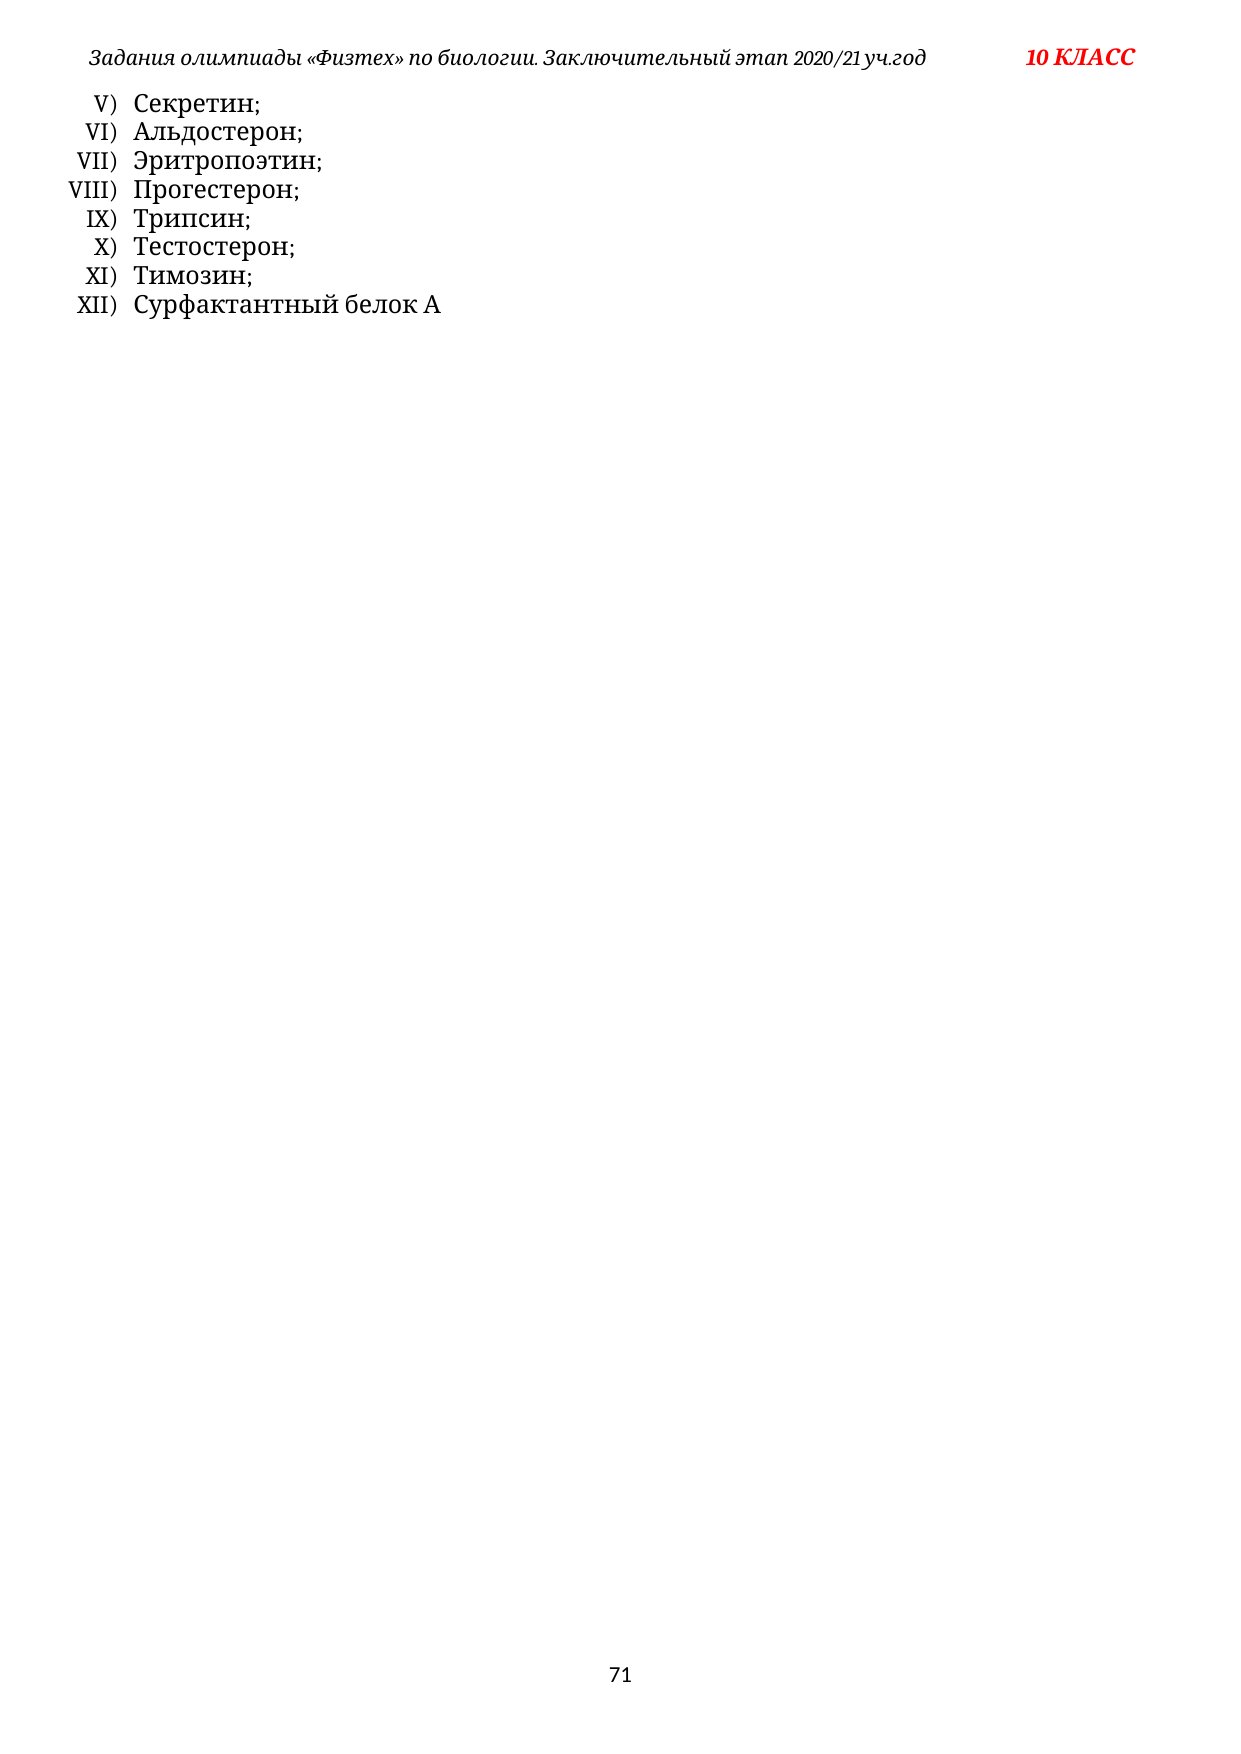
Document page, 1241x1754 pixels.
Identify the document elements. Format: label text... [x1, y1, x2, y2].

list Прогестерон; [118, 176, 1152, 204]
list Тестостерон; [118, 233, 1152, 262]
list Эритропоэтин; [118, 147, 1152, 176]
list Тимозин; [118, 262, 1152, 291]
list Секретин; [118, 89, 1152, 118]
list Альдостерон; [118, 118, 1152, 147]
list Трипсин; [118, 204, 1152, 233]
list Сурфактантный белок А [118, 291, 1152, 319]
